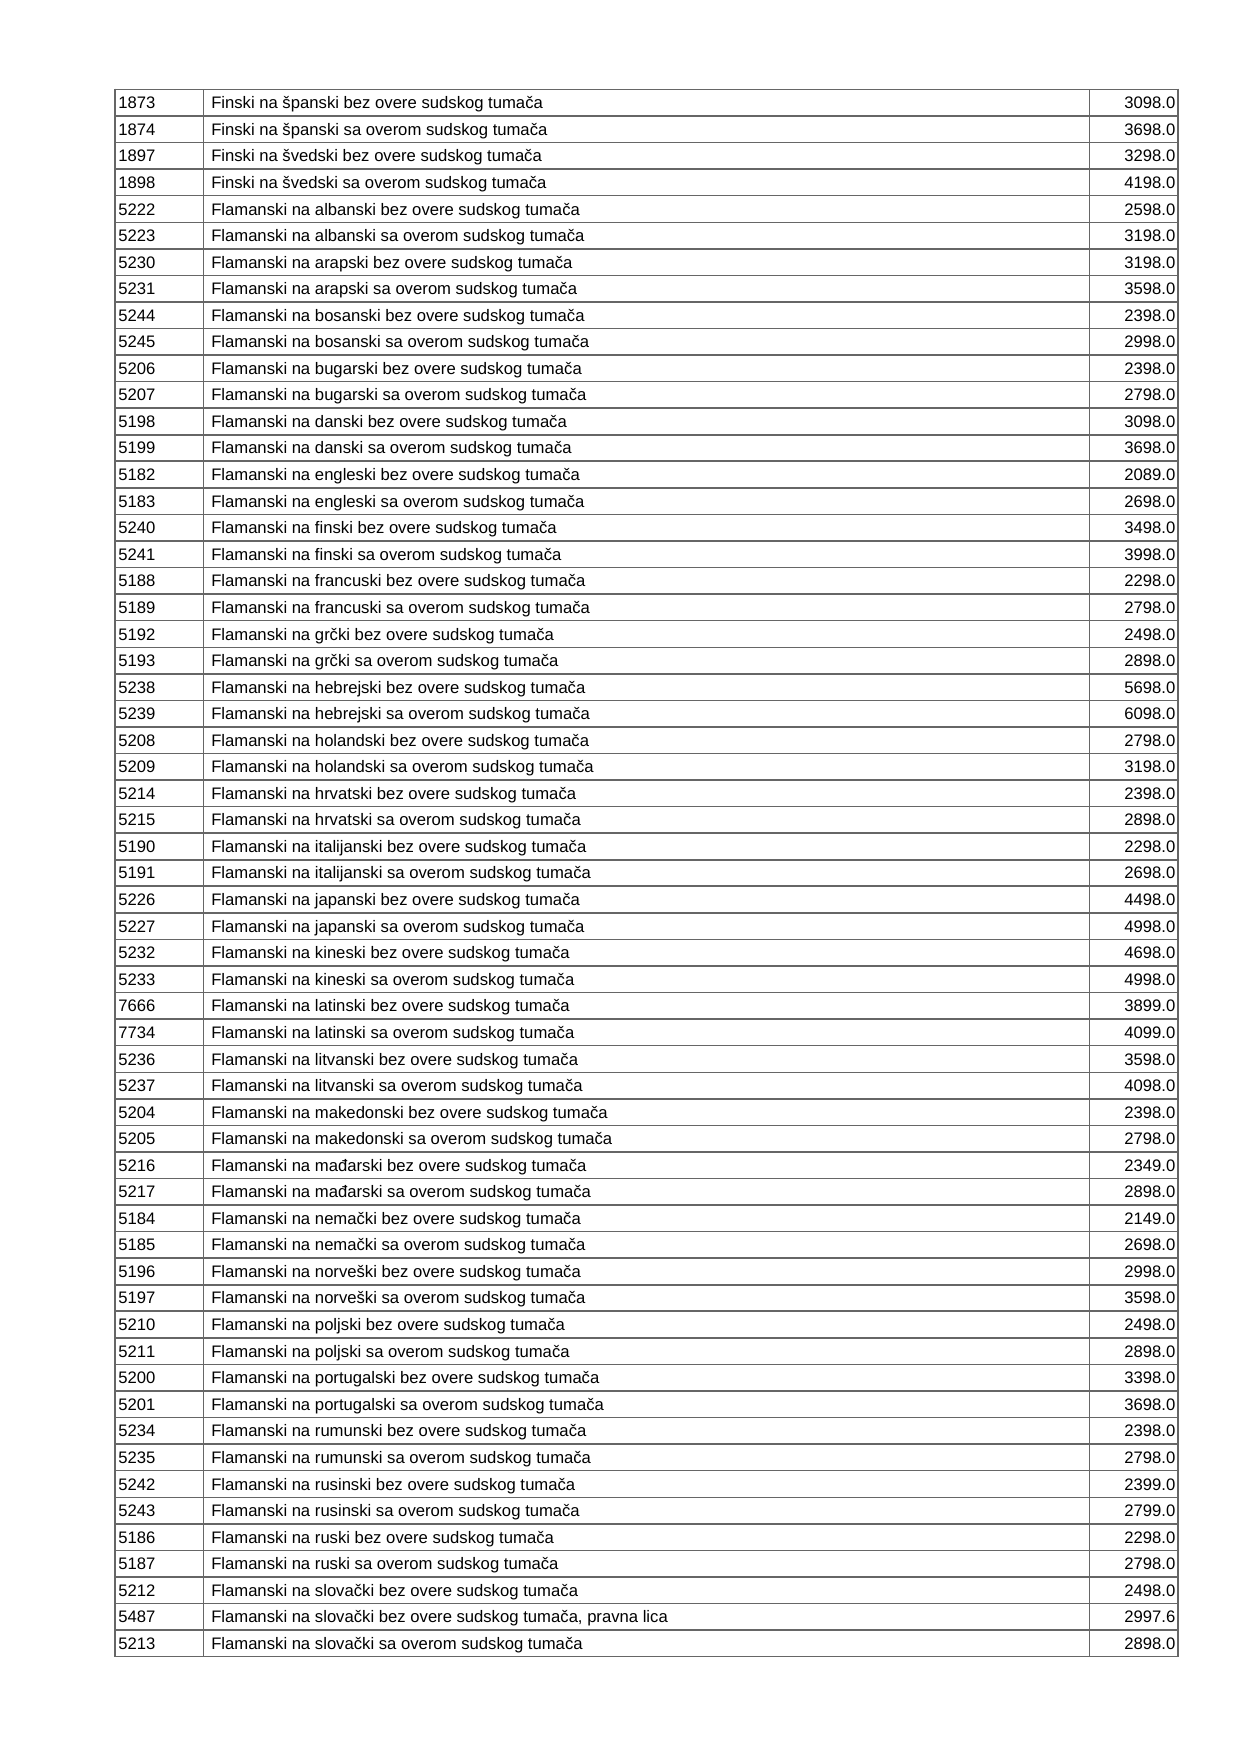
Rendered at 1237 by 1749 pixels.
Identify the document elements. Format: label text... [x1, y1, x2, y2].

table_cell 2398.0 [1090, 1100, 1177, 1124]
table_cell 5245 [116, 329, 203, 354]
table_cell 5223 [116, 223, 203, 248]
table_cell Flamanski na bugarski bez overe sudskog tumača [204, 356, 1089, 381]
table_cell 5198 [116, 409, 203, 434]
table_cell 5241 [116, 542, 203, 567]
table_cell Flamanski na finski sa overom sudskog tumača [204, 542, 1089, 567]
table_cell 2298.0 [1090, 834, 1177, 859]
table_cell 2399.0 [1090, 1471, 1177, 1496]
table_cell Flamanski na rumunski bez overe sudskog tumača [204, 1418, 1089, 1443]
table_cell 4998.0 [1090, 967, 1177, 992]
table_cell 5214 [116, 781, 203, 806]
table_cell 5230 [116, 250, 203, 274]
table_cell Flamanski na norveški sa overom sudskog tumača [204, 1286, 1089, 1310]
table_cell Flamanski na engleski sa overom sudskog tumača [204, 489, 1089, 513]
table_cell Flamanski na engleski bez overe sudskog tumača [204, 462, 1089, 487]
table_cell 2798.0 [1090, 1126, 1177, 1151]
table_cell 3198.0 [1090, 223, 1177, 248]
table_cell Finski na švedski sa overom sudskog tumača [204, 170, 1089, 195]
table_cell Flamanski na rusinski bez overe sudskog tumača [204, 1471, 1089, 1496]
table_cell 4498.0 [1090, 887, 1177, 912]
table_cell Flamanski na finski bez overe sudskog tumača [204, 515, 1089, 540]
table_cell 2898.0 [1090, 1631, 1177, 1656]
table_cell Flamanski na ruski bez overe sudskog tumača [204, 1525, 1089, 1549]
table_cell Flamanski na hrvatski sa overom sudskog tumača [204, 807, 1089, 832]
table_cell 1874 [116, 117, 203, 142]
table_cell 5232 [116, 940, 203, 965]
table_cell 2298.0 [1090, 1525, 1177, 1549]
table_cell Flamanski na makedonski sa overom sudskog tumača [204, 1126, 1089, 1151]
table_cell 5216 [116, 1153, 203, 1178]
table_cell 2398.0 [1090, 356, 1177, 381]
table_cell 5211 [116, 1339, 203, 1363]
table_cell 3298.0 [1090, 143, 1177, 168]
table_cell Flamanski na danski bez overe sudskog tumača [204, 409, 1089, 434]
table_cell Flamanski na mađarski bez overe sudskog tumača [204, 1153, 1089, 1178]
table_cell 3198.0 [1090, 250, 1177, 274]
table_cell 5191 [116, 861, 203, 885]
table_cell Flamanski na slovački bez overe sudskog tumača, pravna lica [204, 1604, 1089, 1629]
table_cell Flamanski na danski sa overom sudskog tumača [204, 436, 1089, 460]
table_cell 5240 [116, 515, 203, 540]
table_cell 2398.0 [1090, 781, 1177, 806]
table_cell 2798.0 [1090, 1551, 1177, 1576]
table_cell 6098.0 [1090, 701, 1177, 726]
table_cell 5207 [116, 382, 203, 407]
table_cell 7666 [116, 993, 203, 1018]
table_cell Flamanski na nemački sa overom sudskog tumača [204, 1232, 1089, 1257]
table_cell 5208 [116, 728, 203, 753]
table_cell 3598.0 [1090, 276, 1177, 301]
table_cell 2398.0 [1090, 1418, 1177, 1443]
table_cell Flamanski na bosanski bez overe sudskog tumača [204, 303, 1089, 328]
table_cell 2798.0 [1090, 595, 1177, 620]
table_cell 2089.0 [1090, 462, 1177, 487]
table_cell 4099.0 [1090, 1020, 1177, 1045]
table_cell 5192 [116, 621, 203, 646]
table_cell 4098.0 [1090, 1073, 1177, 1098]
table_cell 2698.0 [1090, 1232, 1177, 1257]
table_cell 3098.0 [1090, 409, 1177, 434]
table_cell 2898.0 [1090, 807, 1177, 832]
table_cell 3498.0 [1090, 515, 1177, 540]
table_cell 1898 [116, 170, 203, 195]
table_cell 3998.0 [1090, 542, 1177, 567]
table_cell 5212 [116, 1578, 203, 1603]
table_cell 2149.0 [1090, 1206, 1177, 1231]
table_cell 5200 [116, 1365, 203, 1390]
table_cell Finski na švedski bez overe sudskog tumača [204, 143, 1089, 168]
table_cell Flamanski na kineski sa overom sudskog tumača [204, 967, 1089, 992]
table_cell Flamanski na grčki bez overe sudskog tumača [204, 621, 1089, 646]
table_cell 2898.0 [1090, 1339, 1177, 1363]
table_cell 2798.0 [1090, 1445, 1177, 1470]
table_cell 2498.0 [1090, 621, 1177, 646]
table_cell 5226 [116, 887, 203, 912]
table_cell 5201 [116, 1392, 203, 1417]
table_cell 5217 [116, 1179, 203, 1204]
table_cell 5231 [116, 276, 203, 301]
table_cell 2798.0 [1090, 382, 1177, 407]
table_cell Flamanski na poljski bez overe sudskog tumača [204, 1312, 1089, 1337]
table_cell Flamanski na nemački bez overe sudskog tumača [204, 1206, 1089, 1231]
table_cell 5188 [116, 568, 203, 593]
table_cell Flamanski na slovački sa overom sudskog tumača [204, 1631, 1089, 1656]
table_cell Flamanski na albanski sa overom sudskog tumača [204, 223, 1089, 248]
table_cell 5222 [116, 196, 203, 221]
table_cell 2498.0 [1090, 1578, 1177, 1603]
table_cell 2298.0 [1090, 568, 1177, 593]
table_cell 5184 [116, 1206, 203, 1231]
table_cell 5215 [116, 807, 203, 832]
table_cell Flamanski na norveški bez overe sudskog tumača [204, 1259, 1089, 1284]
table_cell 5196 [116, 1259, 203, 1284]
table_cell Flamanski na albanski bez overe sudskog tumača [204, 196, 1089, 221]
table_cell 5185 [116, 1232, 203, 1257]
table_cell 5189 [116, 595, 203, 620]
table_cell 5199 [116, 436, 203, 460]
table_cell Flamanski na italijanski sa overom sudskog tumača [204, 861, 1089, 885]
table_cell 5487 [116, 1604, 203, 1629]
table_cell 2349.0 [1090, 1153, 1177, 1178]
table_cell 5209 [116, 754, 203, 779]
table_cell 2998.0 [1090, 1259, 1177, 1284]
table_cell Flamanski na hebrejski bez overe sudskog tumača [204, 675, 1089, 699]
table_cell 5210 [116, 1312, 203, 1337]
table_cell 5236 [116, 1046, 203, 1071]
table_cell 3098.0 [1090, 90, 1177, 115]
table_cell 4198.0 [1090, 170, 1177, 195]
table_cell 5197 [116, 1286, 203, 1310]
table_cell Flamanski na holandski sa overom sudskog tumača [204, 754, 1089, 779]
table_cell Flamanski na japanski bez overe sudskog tumača [204, 887, 1089, 912]
table_cell 2799.0 [1090, 1498, 1177, 1523]
table_cell Flamanski na litvanski sa overom sudskog tumača [204, 1073, 1089, 1098]
table_cell Flamanski na portugalski bez overe sudskog tumača [204, 1365, 1089, 1390]
table_cell 2798.0 [1090, 728, 1177, 753]
table_cell 5239 [116, 701, 203, 726]
table_cell Flamanski na ruski sa overom sudskog tumača [204, 1551, 1089, 1576]
table_cell 5242 [116, 1471, 203, 1496]
table_cell 5235 [116, 1445, 203, 1470]
table_cell Finski na španski bez overe sudskog tumača [204, 90, 1089, 115]
table_cell Flamanski na francuski bez overe sudskog tumača [204, 568, 1089, 593]
table_cell 2398.0 [1090, 303, 1177, 328]
table_cell 5186 [116, 1525, 203, 1549]
table_cell 2998.0 [1090, 329, 1177, 354]
table_cell Flamanski na slovački bez overe sudskog tumača [204, 1578, 1089, 1603]
table_cell 5193 [116, 648, 203, 673]
table_cell 5234 [116, 1418, 203, 1443]
table_cell 2698.0 [1090, 489, 1177, 513]
table_cell 5182 [116, 462, 203, 487]
table_cell 5238 [116, 675, 203, 699]
table_cell Flamanski na makedonski bez overe sudskog tumača [204, 1100, 1089, 1124]
table_cell Flamanski na hebrejski sa overom sudskog tumača [204, 701, 1089, 726]
table_cell 5183 [116, 489, 203, 513]
table_cell 5204 [116, 1100, 203, 1124]
table_cell 5206 [116, 356, 203, 381]
table_cell 3198.0 [1090, 754, 1177, 779]
table_cell 3698.0 [1090, 436, 1177, 460]
table_cell 3698.0 [1090, 117, 1177, 142]
table_cell Flamanski na arapski bez overe sudskog tumača [204, 250, 1089, 274]
table_cell Flamanski na bugarski sa overom sudskog tumača [204, 382, 1089, 407]
table_cell 1873 [116, 90, 203, 115]
table_cell Finski na španski sa overom sudskog tumača [204, 117, 1089, 142]
table_cell 5237 [116, 1073, 203, 1098]
table_cell Flamanski na poljski sa overom sudskog tumača [204, 1339, 1089, 1363]
table_cell Flamanski na latinski bez overe sudskog tumača [204, 993, 1089, 1018]
table_cell Flamanski na portugalski sa overom sudskog tumača [204, 1392, 1089, 1417]
table_cell 2698.0 [1090, 861, 1177, 885]
table_cell 2997.6 [1090, 1604, 1177, 1629]
table_cell Flamanski na litvanski bez overe sudskog tumača [204, 1046, 1089, 1071]
table_cell 1897 [116, 143, 203, 168]
table_cell Flamanski na kineski bez overe sudskog tumača [204, 940, 1089, 965]
table_cell 5227 [116, 914, 203, 938]
table_cell Flamanski na italijanski bez overe sudskog tumača [204, 834, 1089, 859]
table_cell 5190 [116, 834, 203, 859]
table_cell 3598.0 [1090, 1046, 1177, 1071]
table_cell 2598.0 [1090, 196, 1177, 221]
table_cell Flamanski na mađarski sa overom sudskog tumača [204, 1179, 1089, 1204]
table_cell Flamanski na rumunski sa overom sudskog tumača [204, 1445, 1089, 1470]
table_cell 4998.0 [1090, 914, 1177, 938]
table_cell Flamanski na hrvatski bez overe sudskog tumača [204, 781, 1089, 806]
table_cell 5205 [116, 1126, 203, 1151]
table_cell 3698.0 [1090, 1392, 1177, 1417]
table_cell Flamanski na bosanski sa overom sudskog tumača [204, 329, 1089, 354]
table_cell 2898.0 [1090, 648, 1177, 673]
table_cell 5243 [116, 1498, 203, 1523]
table_cell Flamanski na francuski sa overom sudskog tumača [204, 595, 1089, 620]
table_cell Flamanski na latinski sa overom sudskog tumača [204, 1020, 1089, 1045]
table_cell Flamanski na grčki sa overom sudskog tumača [204, 648, 1089, 673]
table_cell 3598.0 [1090, 1286, 1177, 1310]
table_cell Flamanski na rusinski sa overom sudskog tumača [204, 1498, 1089, 1523]
table_cell 3398.0 [1090, 1365, 1177, 1390]
table_cell 5213 [116, 1631, 203, 1656]
table_cell 2898.0 [1090, 1179, 1177, 1204]
table_cell 7734 [116, 1020, 203, 1045]
table_cell Flamanski na arapski sa overom sudskog tumača [204, 276, 1089, 301]
table_cell Flamanski na japanski sa overom sudskog tumača [204, 914, 1089, 938]
table_cell Flamanski na holandski bez overe sudskog tumača [204, 728, 1089, 753]
table_cell 5187 [116, 1551, 203, 1576]
table_cell 5698.0 [1090, 675, 1177, 699]
table_cell 3899.0 [1090, 993, 1177, 1018]
table_cell 2498.0 [1090, 1312, 1177, 1337]
table_cell 4698.0 [1090, 940, 1177, 965]
table_cell 5244 [116, 303, 203, 328]
table_cell 5233 [116, 967, 203, 992]
